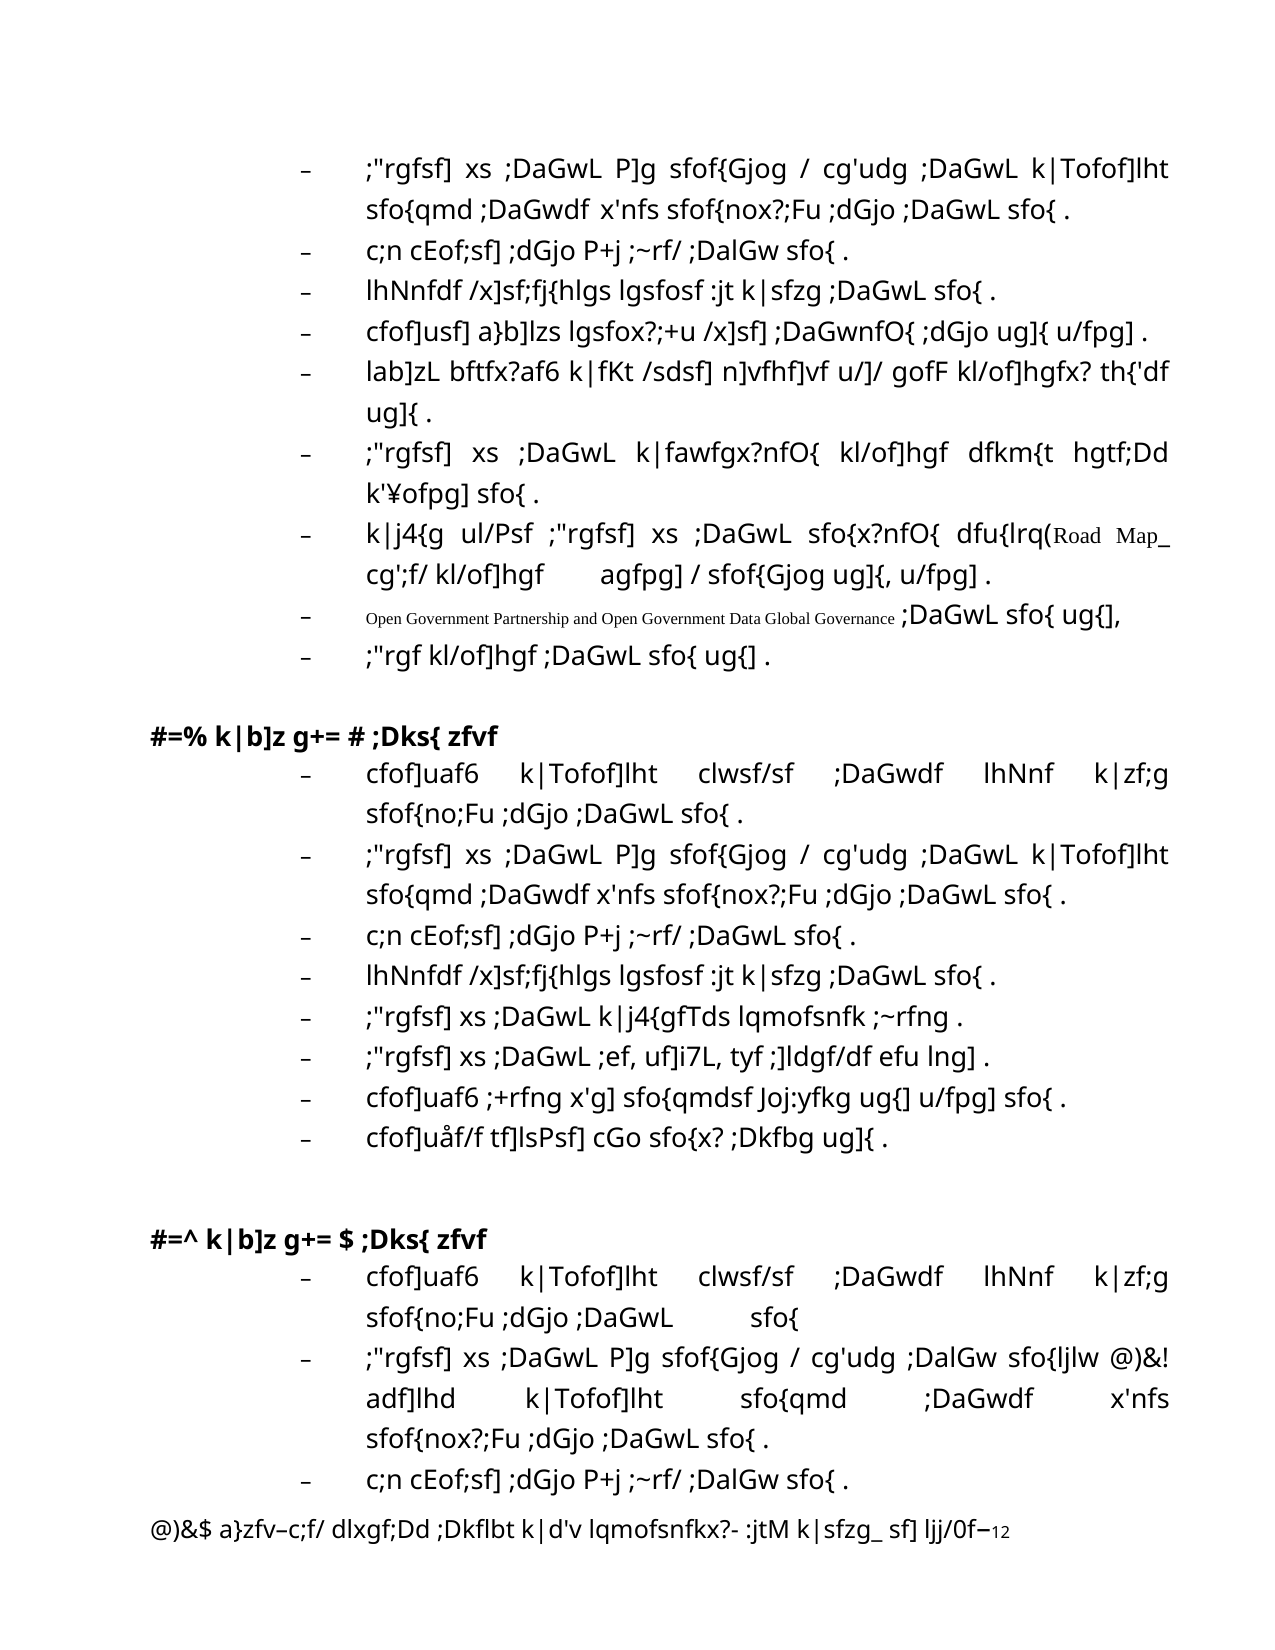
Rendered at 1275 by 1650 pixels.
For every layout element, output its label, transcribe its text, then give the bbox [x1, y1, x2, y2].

list c;n cEof;sf] ;dGjo P+j ;~rf/ ;DaGwL sfo{ . [300, 916, 1170, 953]
list ;"rgfsf] xs ;DaGwL P]g sfof{Gjog / cg'udg ;DaGwL k|Tofof]lht sfo{qmd ;DaGwdf x'nfs sfof{nox?;Fu ;dGjo ;DaGwL sfo{ . [300, 150, 1170, 227]
list c;n cEof;sf] ;dGjo P+j ;~rf/ ;DalGw sfo{ . [300, 1460, 1170, 1497]
list ;"rgfsf] xs ;DaGwL k|j4{gfTds lqmofsnfk ;~rfng . [300, 997, 1170, 1034]
list cfof]usf] a}b]lzs lgsfox?;+u /x]sf] ;DaGwnfO{ ;dGjo ug]{ u/fpg] . [300, 312, 1170, 349]
list c;n cEof;sf] ;dGjo P+j ;~rf/ ;DalGw sfo{ . [300, 231, 1170, 268]
list lhNnfdf /x]sf;fj{hlgs lgsfosf :jt k|sfzg ;DaGwL sfo{ . [300, 957, 1170, 994]
text #=% k|b]z g+= # ;Dks{ zfvf [150, 717, 1170, 754]
list cfof]uaf6 ;+rfng x'g] sfo{qmdsf Joj:yfkg ug{] u/fpg] sfo{ . [300, 1078, 1170, 1115]
list ;"rgf kl/of]hgf ;DaGwL sfo{ ug{] . [300, 636, 1170, 673]
list Open Government Partnership and Open Government Data Global Governance ;DaGwL sfo{ ug{], [300, 596, 1170, 633]
list k|j4{g ul/Psf ;"rgfsf] xs ;DaGwL sfo{x?nfO{ dfu{lrq(Road Map_ cg';f/ kl/of]hgf agfpg] / sfof{Gjog ug]{, u/fpg] . [300, 515, 1170, 592]
list ;"rgfsf] xs ;DaGwL ;ef, uf]i7L, tyf ;]ldgf/df efu lng] . [300, 1038, 1170, 1075]
list ;"rgfsf] xs ;DaGwL k|fawfgx?nfO{ kl/of]hgf dfkm{t hgtf;Dd k'¥ofpg] sfo{ . [300, 434, 1170, 511]
list lhNnfdf /x]sf;fj{hlgs lgsfosf :jt k|sfzg ;DaGwL sfo{ . [300, 272, 1170, 308]
list cfof]uåf/f tf]lsPsf] cGo sfo{x? ;Dkfbg ug]{ . [300, 1119, 1170, 1156]
text #=^ k|b]z g+= $ ;Dks{ zfvf [150, 1221, 1170, 1258]
list ;"rgfsf] xs ;DaGwL P]g sfof{Gjog / cg'udg ;DalGw sfo{ljlw @)&! adf]lhd k|Tofof]lht sfo{qmd ;DaGwdf x'nfs sfof{nox?;Fu ;dGjo ;DaGwL sfo{ . [300, 1339, 1170, 1457]
list lab]zL bftfx?af6 k|fKt /sdsf] n]vfhf]vf u/]/ gofF kl/of]hgfx? th{'df ug]{ . [300, 353, 1170, 430]
list ;"rgfsf] xs ;DaGwL P]g sfof{Gjog / cg'udg ;DaGwL k|Tofof]lht sfo{qmd ;DaGwdf x'nfs sfof{nox?;Fu ;dGjo ;DaGwL sfo{ . [300, 835, 1170, 913]
list cfof]uaf6 k|Tofof]lht clwsf/sf ;DaGwdf lhNnf k|zf;g sfof{no;Fu ;dGjo ;DaGwL sfo{ [300, 1258, 1170, 1335]
list cfof]uaf6 k|Tofof]lht clwsf/sf ;DaGwdf lhNnf k|zf;g sfof{no;Fu ;dGjo ;DaGwL sfo{ . [300, 754, 1170, 832]
